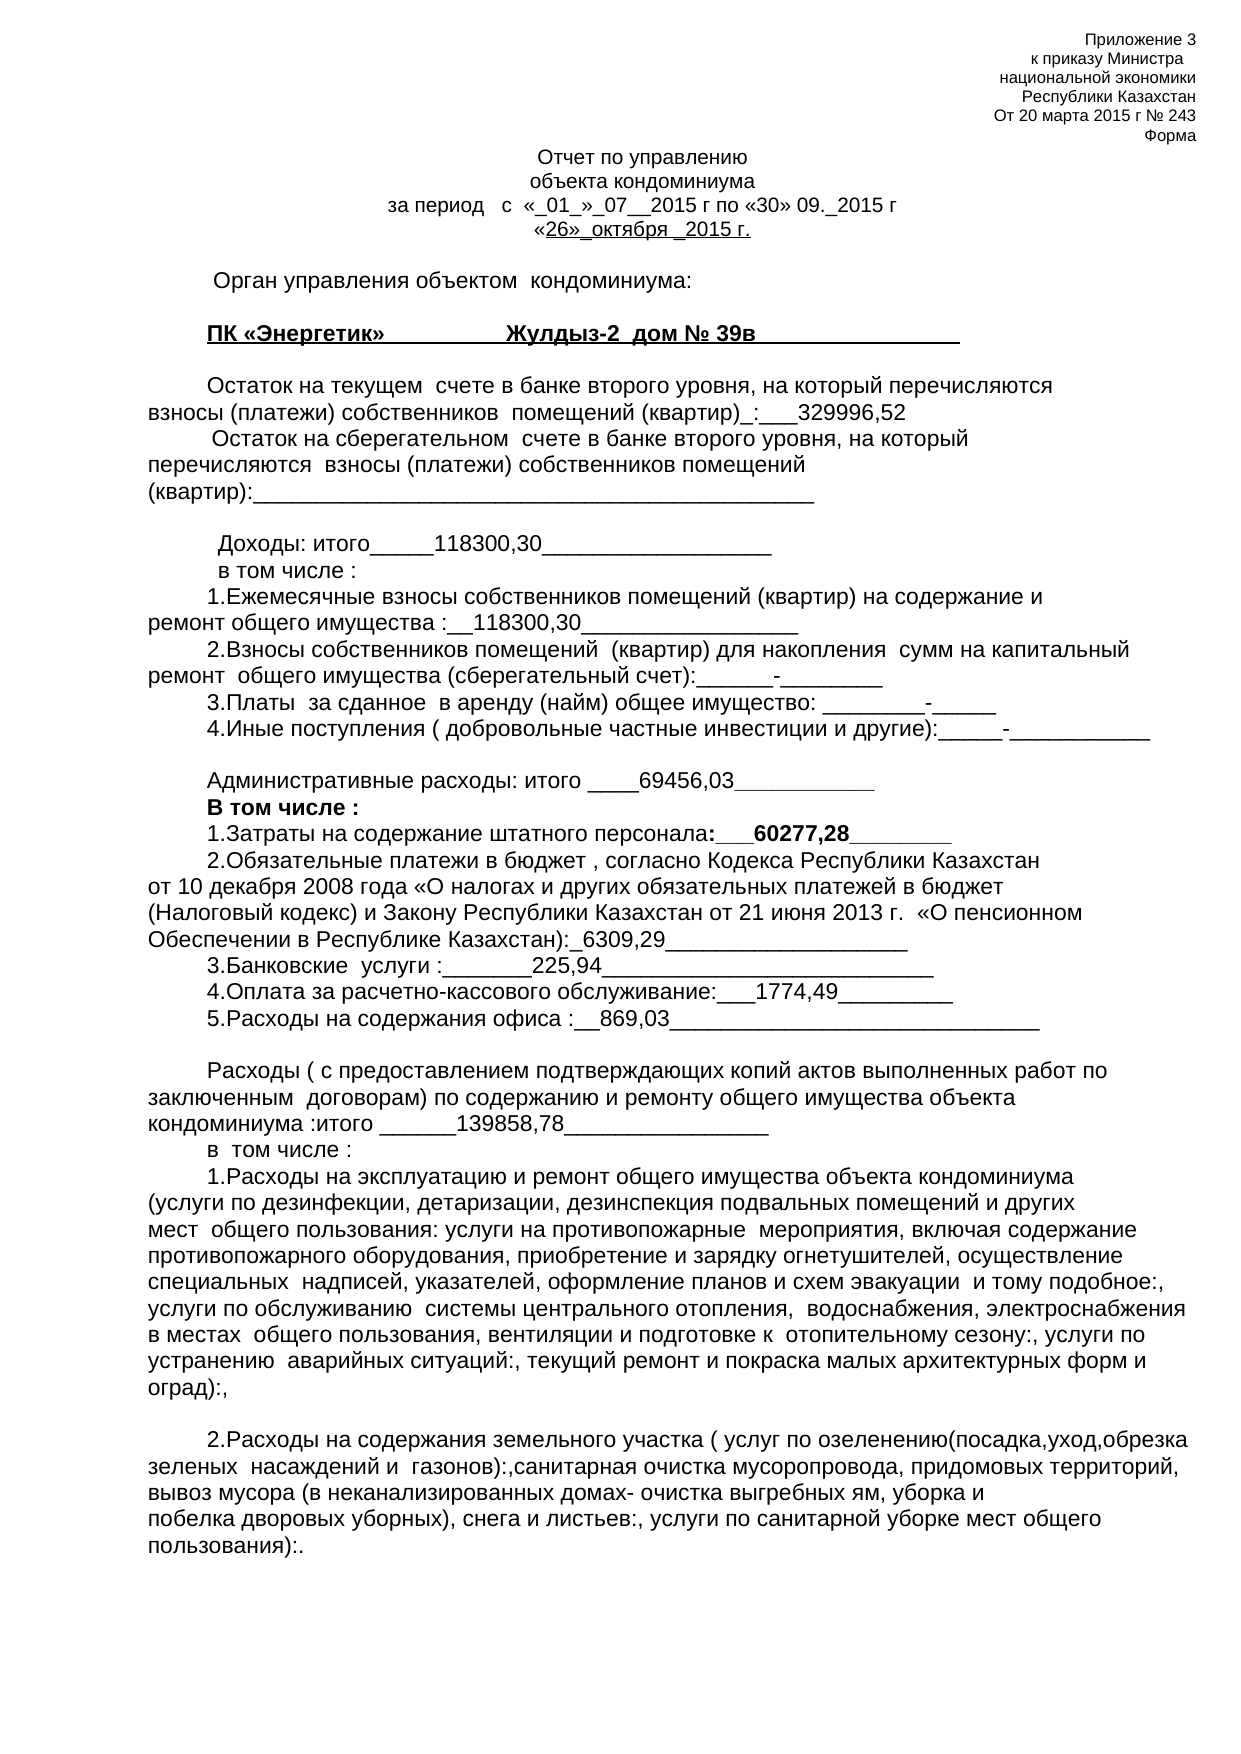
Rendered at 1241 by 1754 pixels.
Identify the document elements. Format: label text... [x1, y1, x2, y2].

text Остаток на текущем счете в банке второго уровня, на который перечисляются [207, 372, 1196, 398]
text 1.Затраты на содержание штатного персонала:___60277,28________ [148, 820, 1196, 847]
text Обеспечении в Республике Казахстан):_6309,29___________________ [148, 926, 1196, 952]
text 4.Оплата за расчетно-кассового обслуживание:___1774,49_________ [148, 978, 1196, 1005]
text Расходы ( с предоставлением подтверждающих копий актов выполненных работ по [148, 1057, 1196, 1084]
text в местах общего пользования, вентиляции и подготовке к отопительному сезону:, услуги по [148, 1321, 1196, 1347]
text специальных надписей, указателей, оформление планов и схем эвакуации и тому подобное:, [148, 1268, 1196, 1294]
text взносы (платежи) собственников помещений (квартир)_:___329996,52 [148, 398, 1196, 425]
text противопожарного оборудования, приобретение и зарядку огнетушителей, осуществление [148, 1242, 1196, 1268]
text (услуги по дезинфекции, детаризации, дезинспекция подвальных помещений и других [148, 1189, 1196, 1216]
text 4.Иные поступления ( добровольные частные инвестиции и другие):_____-___________ [148, 715, 1196, 741]
text ремонт общего имущества :__118300,30_________________ [148, 609, 1196, 636]
text кондоминиума :итого ______139858,78________________ [148, 1110, 1196, 1136]
text 2.Взносы собственников помещений (квартир) для накопления сумм на капитальный [148, 636, 1196, 662]
text Орган управления объектом кондоминиума: [74, 267, 1196, 293]
text от 10 декабря 2008 года «О налогах и других обязательных платежей в бюджет [148, 873, 1196, 899]
text Остаток на сберегательном счете в банке второго уровня, на который [148, 425, 1196, 451]
text услуги по обслуживанию системы центрального отопления, водоснабжения, электроснабжения [148, 1294, 1196, 1321]
text (Налоговый кодекс) и Закону Республики Казахстан от 21 июня 2013 г. «О пенсионном [148, 899, 1196, 926]
text «26»_октября _2015 г. [74, 216, 1196, 240]
text в том числе : [148, 1136, 1196, 1163]
text В том числе : [148, 794, 1196, 820]
text за период с «_01_»_07__2015 г по «30» 09._2015 г [74, 192, 1196, 216]
text ПК «Энергетик» _________Жулдыз-2 дом № 39в________________ [74, 319, 1196, 346]
text 1.Расходы на эксплуатацию и ремонт общего имущества объекта кондоминиума [148, 1163, 1196, 1189]
text устранению аварийных ситуаций:, текущий ремонт и покраска малых архитектурных форм и оград):, [148, 1347, 1196, 1400]
text 1.Ежемесячные взносы собственников помещений (квартир) на содержание и [148, 583, 1196, 609]
text 3.Платы за сданное в аренду (найм) общее имущество: ________-_____ [148, 688, 1196, 715]
text Форма [74, 125, 1196, 144]
text к приказу Министра [885, 49, 1196, 68]
text От 20 марта 2015 г № 243 [74, 106, 1196, 125]
text мест общего пользования: услуги на противопожарные мероприятия, включая содержание [148, 1216, 1196, 1242]
text в том числе : [148, 557, 1196, 583]
text Республики Казахстан [74, 87, 1196, 106]
text национальной экономики [74, 68, 1196, 87]
text побелка дворовых уборных), снега и листьев:, услуги по санитарной уборке мест общего пользования):. [148, 1505, 1196, 1558]
text зеленых насаждений и газонов):,санитарная очистка мусоропровода, придомовых территорий, вывоз мусора (в неканализированных домах- очистка выгребных ям, уборка и [148, 1453, 1196, 1505]
text 2.Обязательные платежи в бюджет , согласно Кодекса Республики Казахстан [148, 847, 1196, 873]
text заключенным договорам) по содержанию и ремонту общего имущества объекта [148, 1084, 1196, 1110]
text (квартир):____________________________________________ [148, 478, 1196, 504]
text объекта кондоминиума [74, 168, 1196, 192]
text 2.Расходы на содержания земельного участка ( услуг по озеленению(посадка,уход,обрезка [148, 1426, 1196, 1453]
text Отчет по управлению [74, 144, 1196, 168]
text 3.Банковские услуги :_______225,94__________________________ [148, 952, 1196, 978]
text перечисляются взносы (платежи) собственников помещений [148, 451, 1196, 478]
text Приложение 3 [74, 29, 1196, 49]
text Доходы: итого_____118300,30__________________ [148, 530, 1196, 557]
text ремонт общего имущества (сберегательный счет):______-________ [148, 662, 1196, 688]
text 5.Расходы на содержания офиса :__869,03_____________________________ [148, 1005, 1196, 1031]
text Административные расходы: итого ____69456,03___________ [148, 767, 1196, 794]
